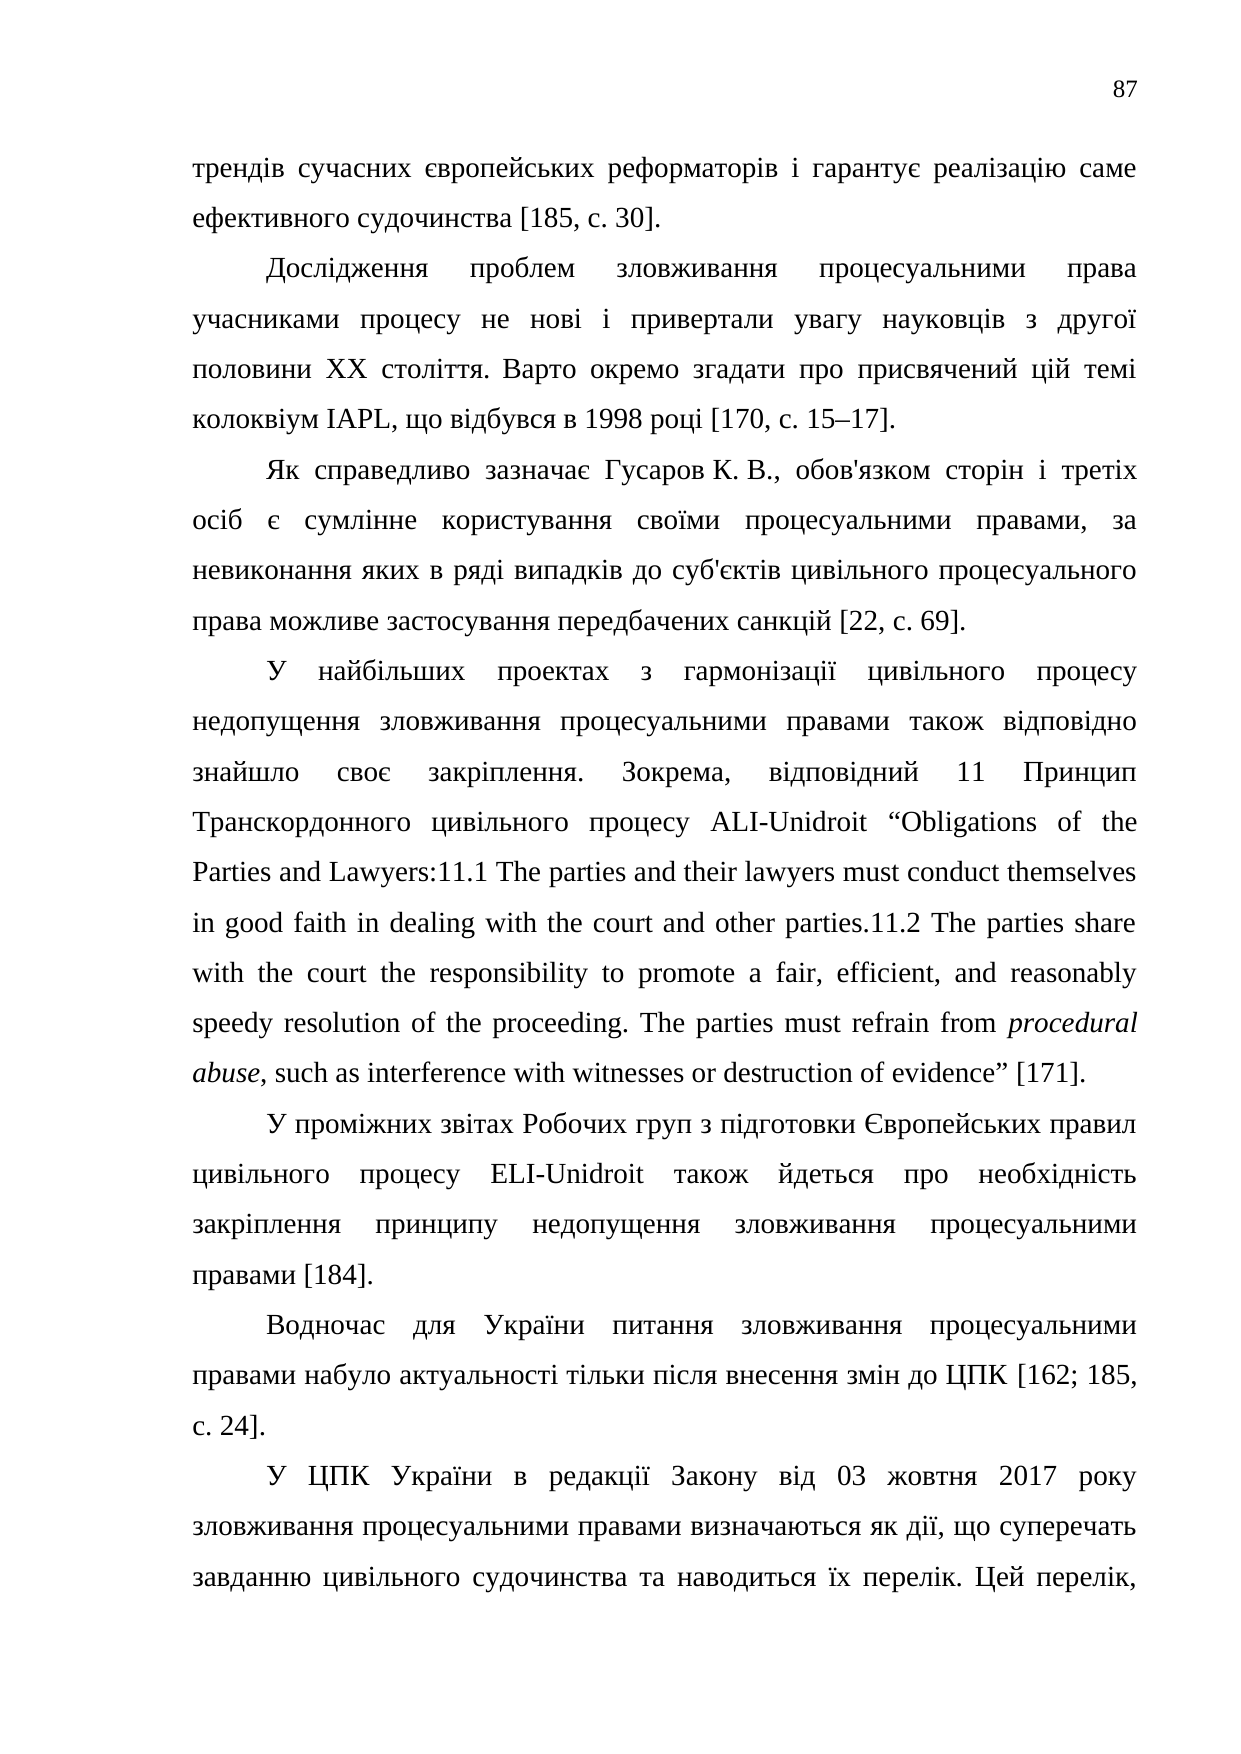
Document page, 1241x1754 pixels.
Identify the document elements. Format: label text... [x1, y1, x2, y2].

text Як справедливо зазначає Гусаров К. В., обов'язком сторін і третіх осіб є сумлінне користування своїми процесуальними правами, за невиконання яких в ряді випадків до суб'єктів цивільного процесуального права можливе застосування передбачених санкцій [22, с. 69]. [192, 452, 1138, 636]
text У проміжних звітах Робочих груп з підготовки Європейських правил цивільного процесу ELI-Unidroit також йдеться про необхідність закріплення принципу недопущення зловживання процесуальними правами [184]. [192, 1106, 1138, 1290]
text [192, 1458, 1138, 1592]
text У найбільших проектах з гармонізації цивільного процесу недопущення зловживання процесуальними правами також відповідно знайшло своє закріплення. Зокрема, відповідний 11 Принцип Транскордонного цивільного процесу ALI-Unidroit “Obligations of the Parties and Lawyers:11.1 The parties and their lawyers must conduct themselves in good faith in dealing with the court and other parties.11.2 The parties share with the court the responsibility to promote a fair, efficient, and reasonably speedy resolution of the proceeding. The parties must refrain from procedural abuse, such as interference with witnesses or destruction of evidence” [171]. [192, 653, 1138, 1089]
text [192, 150, 1138, 234]
text Водночас для України питання зловживання процесуальними правами набуло актуальності тільки після внесення змін до ЦПК [162; 185, с. 24]. [192, 1307, 1138, 1441]
text Дослідження проблем зловживання процесуальними права учасниками процесу не нові і привертали увагу науковців з другої половини ХХ століття. Варто окремо згадати про присвячений цій темі колоквіум IAPL, що відбувся в 1998 році [170, с. 15–17]. [192, 251, 1138, 435]
